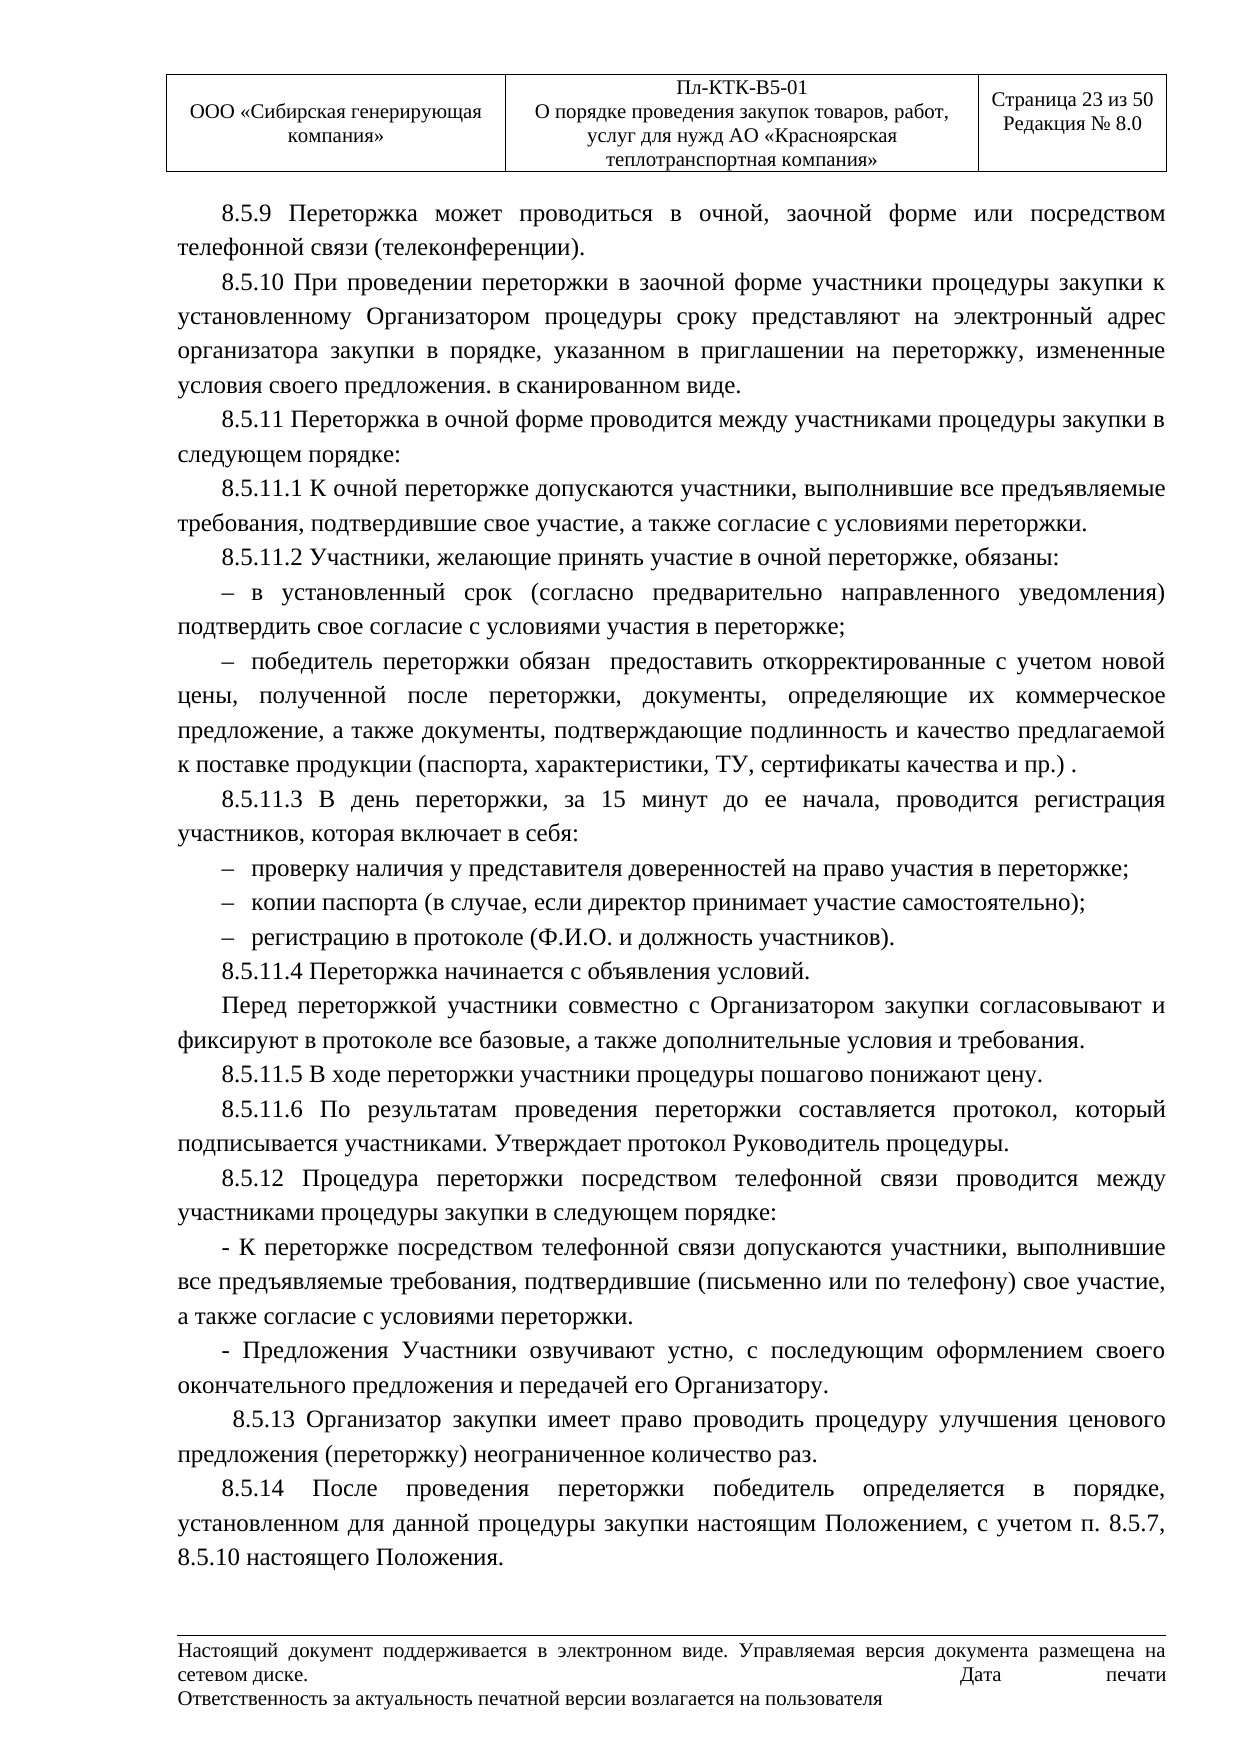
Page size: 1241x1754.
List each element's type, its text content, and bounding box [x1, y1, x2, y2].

text 8.5.11.2 Участники, желающие принять участие в очной переторжке, обязаны: [177, 542, 1166, 571]
text 8.5.14 После проведения переторжки победитель определяется в порядке, установленном для данной процедуры закупки настоящим Положением, с учетом п. 8.5.7, 8.5.10 настоящего Положения. [177, 1473, 1166, 1571]
text 8.5.11.5 В ходе переторжки участники процедуры пошагово понижают цену. [177, 1059, 1166, 1088]
text 8.5.12 Процедура переторжки посредством телефонной связи проводится между участниками процедуры закупки в следующем порядке: [177, 1163, 1166, 1226]
list победитель переторжки обязан предоставить откорректированные с учетом новой цены, полученной после переторжки, документы, определяющие их коммерческое предложение, а также документы, подтверждающие подлинность и качество предлагаемой к поставке продукции (паспорта, характеристики, ТУ, сертификаты качества и пр.) . [177, 646, 1166, 778]
text Перед переторжкой участники совместно с Организатором закупки согласовывают и фиксируют в протоколе все базовые, а также дополнительные условия и требования. [177, 991, 1166, 1054]
text 8.5.9 Переторжка может проводиться в очной, заочной форме или посредством телефонной связи (телеконференции). [177, 198, 1166, 261]
text 8.5.13 Организатор закупки имеет право проводить процедуру улучшения ценового предложения (переторжку) неограниченное количество раз. [177, 1404, 1166, 1468]
list проверку наличия у представителя доверенностей на право участия в переторжке; [177, 853, 1166, 881]
text 8.5.11 Переторжка в очной форме проводится между участниками процедуры закупки в следующем порядке: [177, 404, 1166, 468]
text 8.5.11.1 К очной переторжке допускаются участники, выполнившие все предъявляемые требования, подтвердившие свое участие, а также согласие с условиями переторжки. [177, 473, 1166, 537]
text - Предложения Участники озвучивают устно, с последующим оформлением своего окончательного предложения и передачей его Организатору. [177, 1335, 1166, 1399]
list копии паспорта (в случае, если директор принимает участие самостоятельно); [177, 887, 1166, 916]
text - К переторжке посредством телефонной связи допускаются участники, выполнившие все предъявляемые требования, подтвердившие (письменно или по телефону) свое участие, а также согласие с условиями переторжки. [177, 1232, 1166, 1330]
list регистрацию в протоколе (Ф.И.О. и должность участников). [177, 922, 1166, 950]
text 8.5.11.4 Переторжка начинается с объявления условий. [177, 956, 1166, 985]
list в установленный срок (согласно предварительно направленного уведомления) подтвердить свое согласие с условиями участия в переторжке; [177, 577, 1166, 640]
text 8.5.10 При проведении переторжки в заочной форме участники процедуры закупки к установленному Организатором процедуры сроку представляют на электронный адрес организатора закупки в порядке, указанном в приглашении на переторжку, измененные условия своего предложения. в сканированном виде. [177, 267, 1166, 399]
text 8.5.11.3 В день переторжки, за 15 минут до ее начала, проводится регистрация участников, которая включает в себя: [177, 784, 1166, 847]
text 8.5.11.6 По результатам проведения переторжки составляется протокол, который подписывается участниками. Утверждает протокол Руководитель процедуры. [177, 1094, 1166, 1157]
